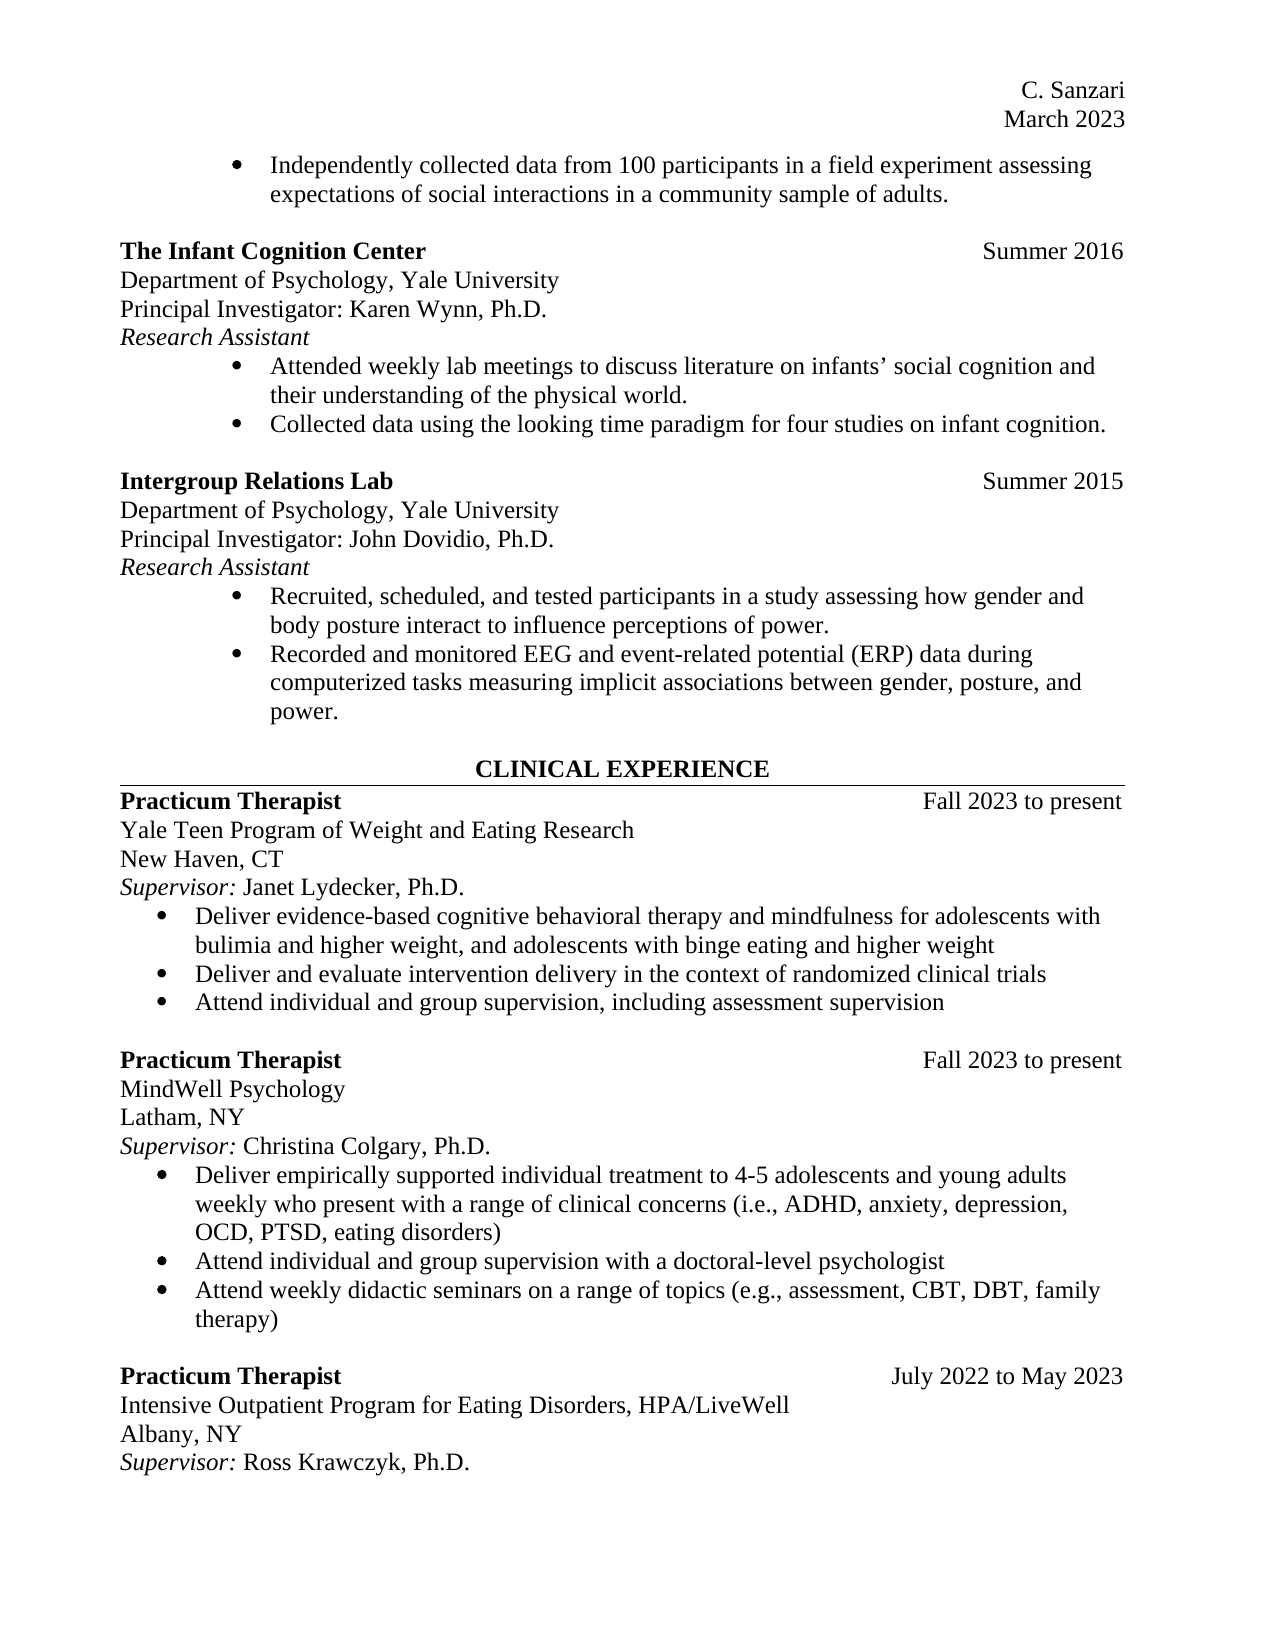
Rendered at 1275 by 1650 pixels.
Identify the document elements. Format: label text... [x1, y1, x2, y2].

text Albany, NY [120, 1419, 1125, 1447]
text Practicum Therapist Fall 2023 to present [120, 786, 1125, 815]
text Supervisor: Janet Lydecker, Ph.D. [120, 872, 1125, 901]
list Attend weekly didactic seminars on a range of topics (e.g., assessment, CBT, DBT, family therapy) [157, 1275, 1125, 1332]
text Intergroup Relations Lab Summer 2015 [120, 437, 1125, 495]
list Recorded and monitored EEG and event-related potential (ERP) data during computerized tasks measuring implicit associations between gender, posture, and power. [232, 639, 1125, 754]
text MindWell Psychology [120, 1074, 1125, 1102]
list Attend individual and group supervision, including assessment supervision [157, 987, 1125, 1016]
text Supervisor: Ross Krawczyk, Ph.D. [120, 1447, 1125, 1476]
text Yale Teen Program of Weight and Eating Research New Haven, CT [120, 815, 1125, 872]
text Department of Psychology, Yale University [120, 495, 1125, 524]
text Intensive Outpatient Program for Eating Disorders, HPA/LiveWell [120, 1390, 1125, 1419]
text The Infant Cognition Center Summer 2016 [120, 207, 1125, 265]
text Principal Investigator: Karen Wynn, Ph.D. [120, 294, 1125, 322]
text Department of Psychology, Yale University [120, 265, 1125, 294]
text Research Assistant [120, 322, 1125, 351]
list Recruited, scheduled, and tested participants in a study assessing how gender and body posture interact to influence perceptions of power. [232, 581, 1125, 639]
text Supervisor: Christina Colgary, Ph.D. [120, 1131, 1125, 1160]
text Principal Investigator: John Dovidio, Ph.D. [120, 524, 1125, 552]
text CLINICAL EXPERIENCE [120, 754, 1125, 785]
text Practicum Therapist July 2022 to May 2023 [120, 1361, 1125, 1390]
list Independently collected data from 100 participants in a field experiment assessing expectations of social interactions in a community sample of adults. [232, 150, 1125, 207]
list Collected data using the looking time paradigm for four studies on infant cognition. [232, 409, 1125, 437]
list Deliver evidence-based cognitive behavioral therapy and mindfulness for adolescents with bulimia and higher weight, and adolescents with binge eating and higher weight [157, 901, 1125, 959]
list Deliver empirically supported individual treatment to 4-5 adolescents and young adults weekly who present with a range of clinical concerns (i.e., ADHD, anxiety, depression, OCD, PTSD, eating disorders) [157, 1160, 1125, 1246]
text Latham, NY [120, 1102, 1125, 1131]
text Practicum Therapist Fall 2023 to present [120, 1045, 1125, 1074]
list Attend individual and group supervision with a doctoral-level psychologist [157, 1246, 1125, 1275]
list Deliver and evaluate intervention delivery in the context of randomized clinical trials [157, 959, 1125, 987]
text Research Assistant [120, 552, 1125, 581]
list Attended weekly lab meetings to discuss literature on infants’ social cognition and their understanding of the physical world. [232, 351, 1125, 409]
